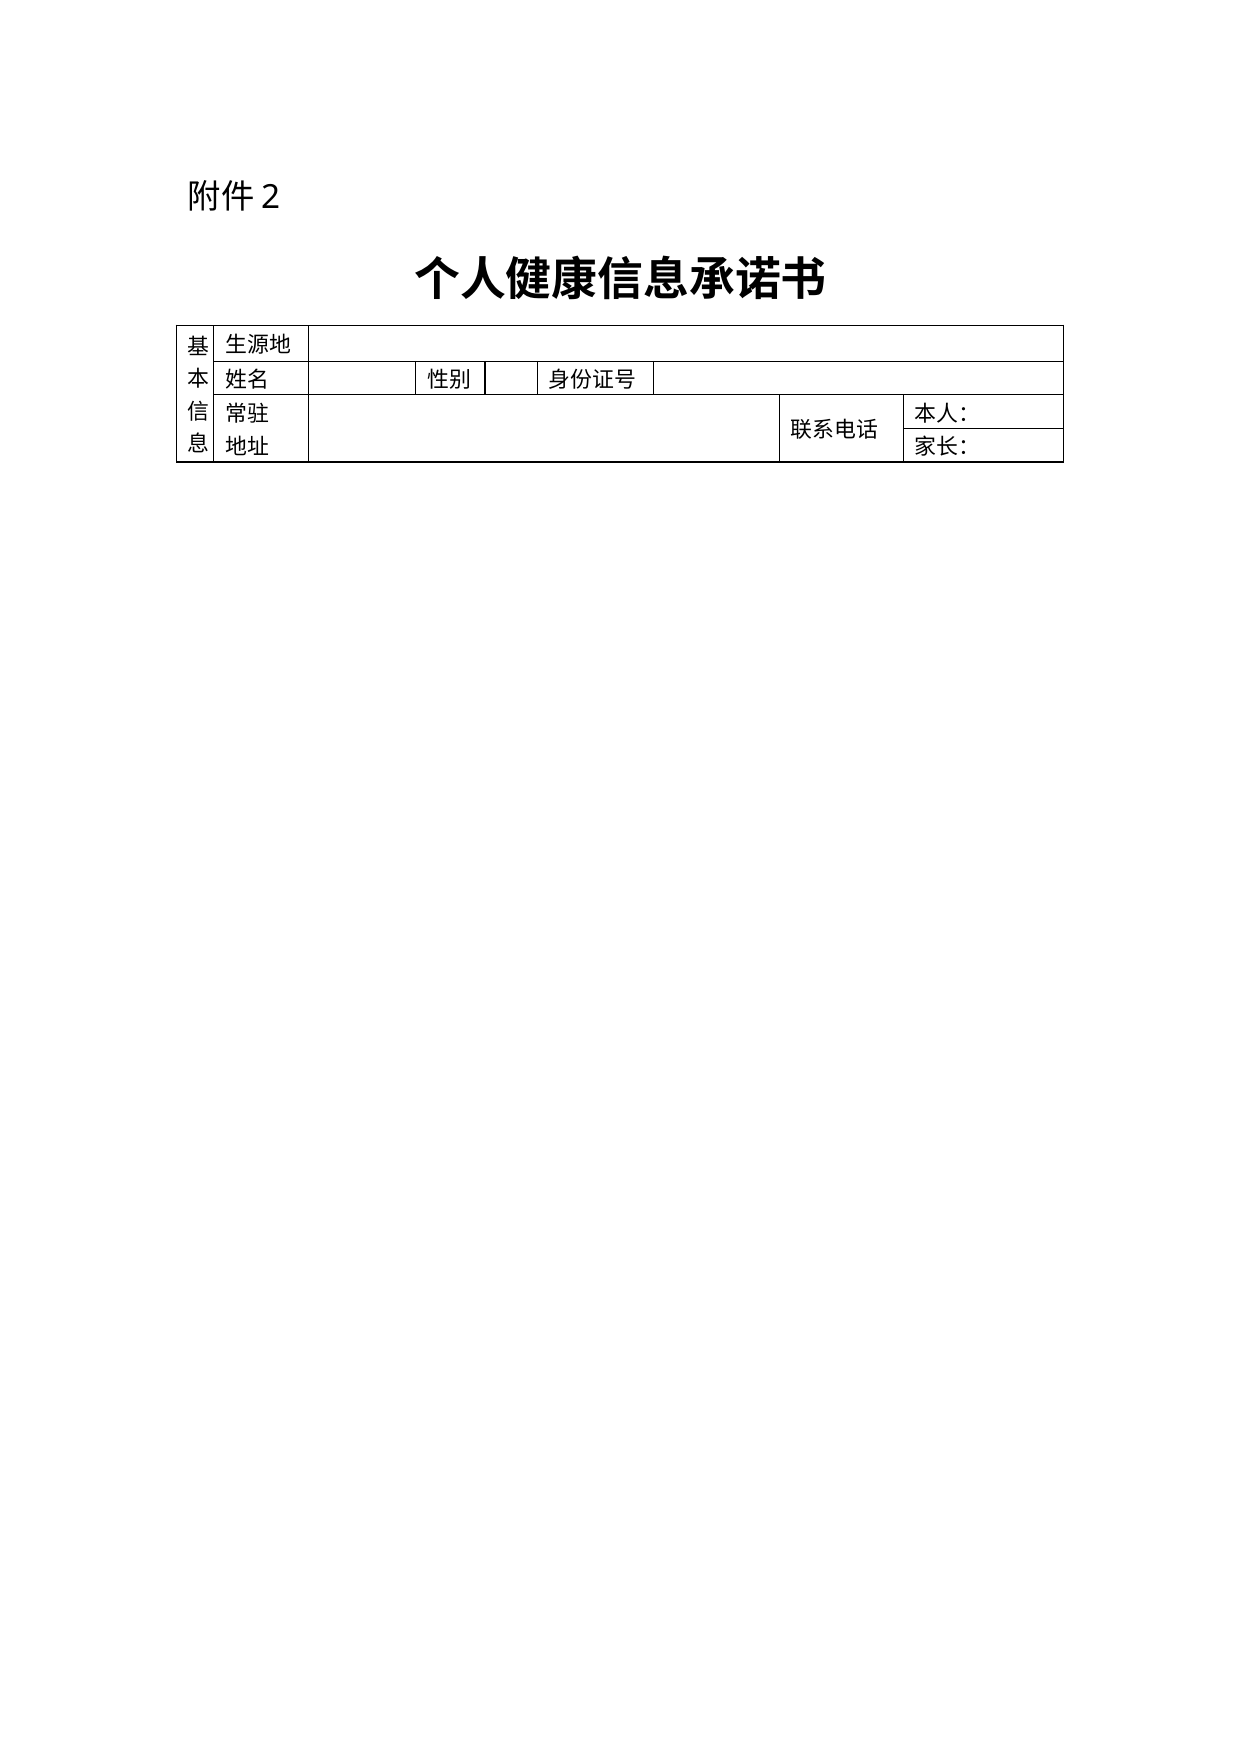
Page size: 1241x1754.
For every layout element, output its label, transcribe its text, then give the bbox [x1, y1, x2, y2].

table_cell [654, 362, 1063, 394]
table_header [309, 326, 1063, 361]
table_cell 常驻 地址 [214, 395, 308, 461]
table_cell 家长： [904, 429, 1063, 461]
table_header 生源地 [214, 326, 308, 361]
table_cell 身份证号 [538, 362, 653, 394]
table_cell [309, 395, 779, 461]
table_cell 本人： [904, 395, 1063, 428]
table_cell 性别 [416, 362, 484, 394]
table_cell 姓名 [214, 362, 308, 394]
table_cell [309, 362, 415, 394]
text 附件2 [187, 162, 1053, 227]
text 个人健康信息承诺书 [187, 227, 1053, 324]
table_cell [486, 362, 537, 394]
table_cell 联系电话 [780, 395, 903, 461]
table_header 基本信息 [177, 326, 213, 461]
